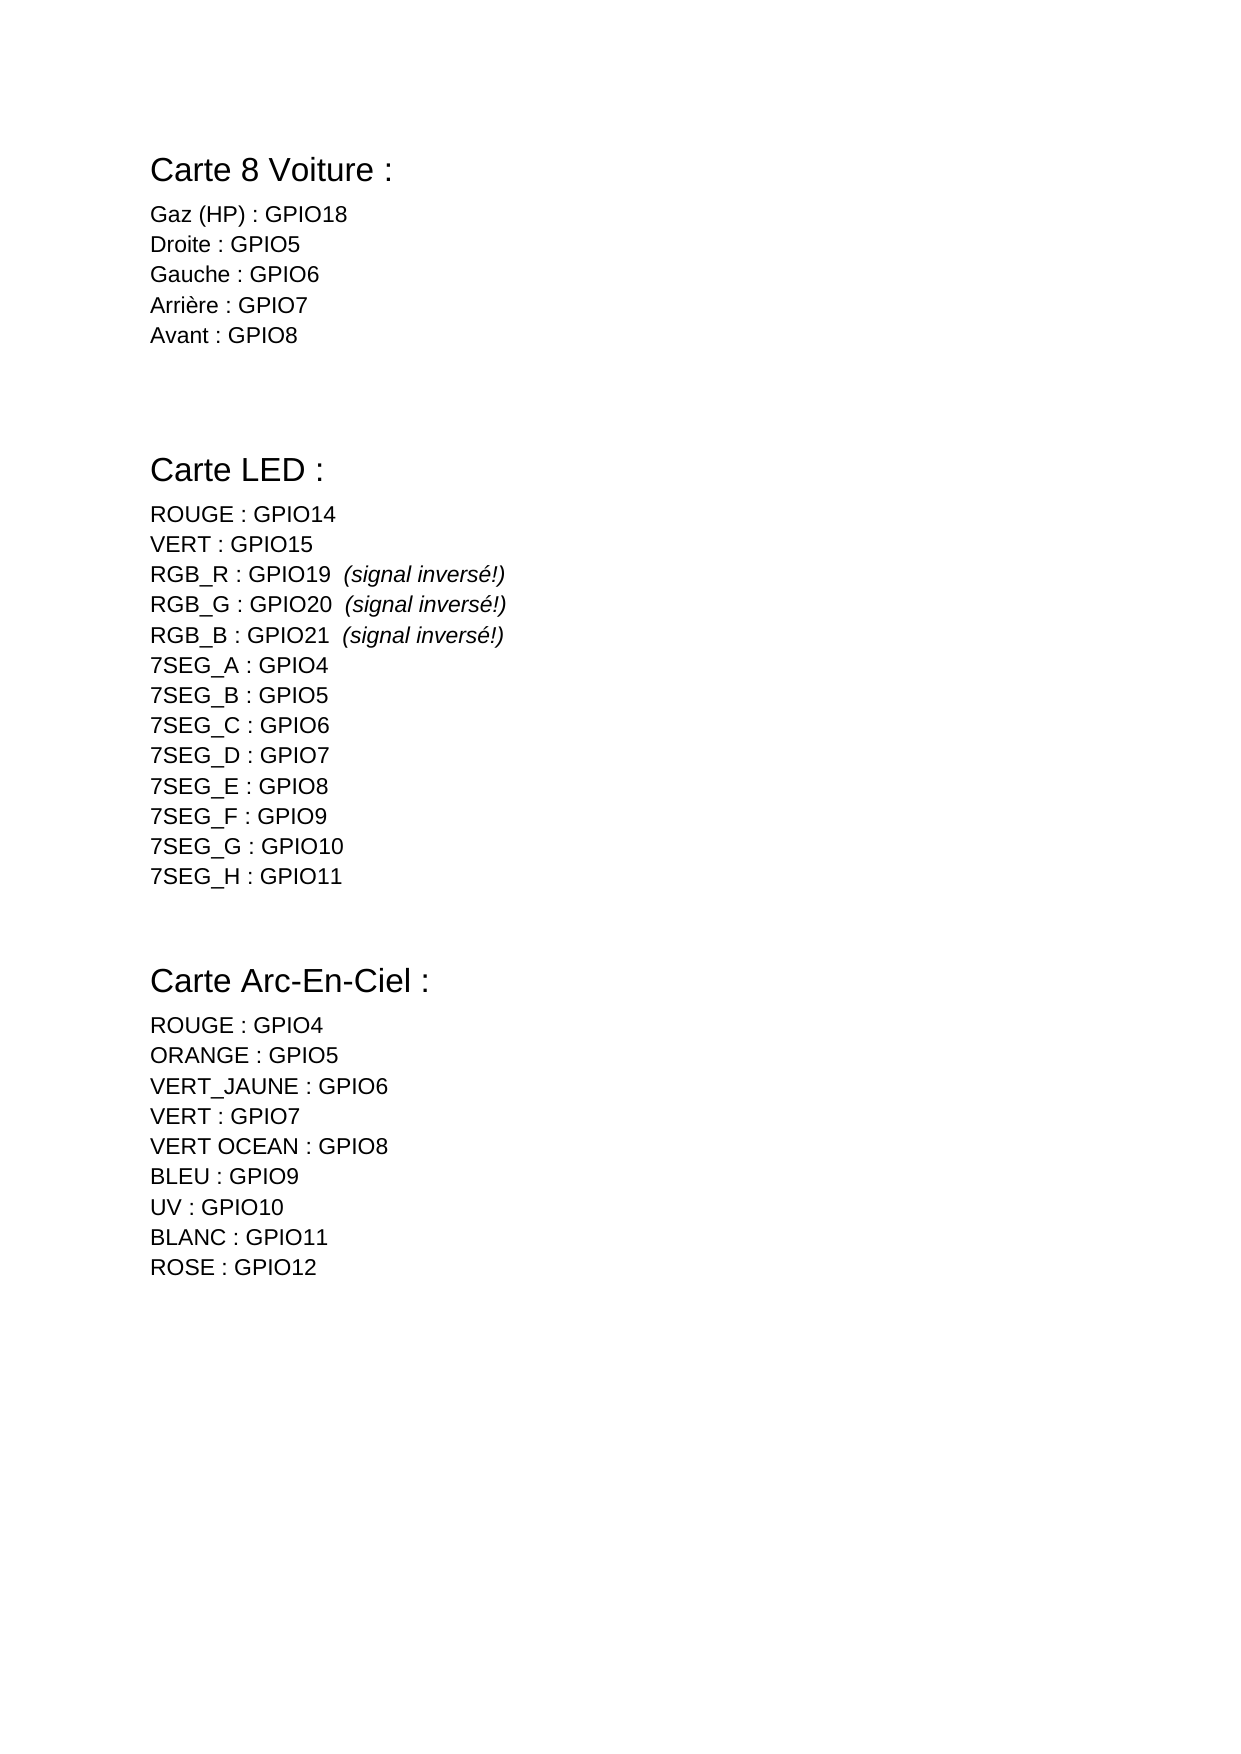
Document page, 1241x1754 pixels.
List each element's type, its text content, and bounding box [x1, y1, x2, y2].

text BLANC : GPIO11 [150, 1224, 1090, 1250]
text RGB_B : GPIO21 (signal inversé!) [150, 622, 1090, 648]
text 7SEG_E : GPIO8 [150, 773, 1090, 799]
text 7SEG_B : GPIO5 [150, 682, 1090, 708]
text 7SEG_D : GPIO7 [150, 742, 1090, 769]
text 7SEG_F : GPIO9 [150, 803, 1090, 829]
text Arrière : GPIO7 [150, 292, 1090, 318]
text 7SEG_H : GPIO11 [150, 863, 1090, 890]
text VERT_JAUNE : GPIO6 [150, 1073, 1090, 1099]
text VERT : GPIO15 [150, 531, 1090, 557]
text 7SEG_A : GPIO4 [150, 652, 1090, 678]
text Avant : GPIO8 [150, 322, 1090, 348]
text BLEU : GPIO9 [150, 1163, 1090, 1189]
subtitle Carte LED : [150, 450, 1090, 488]
text ROSE : GPIO12 [150, 1254, 1090, 1280]
text VERT : GPIO7 [150, 1103, 1090, 1129]
text Gaz (HP) : GPIO18 Droite : GPIO5 [150, 201, 1090, 257]
text ROUGE : GPIO14 [150, 501, 1090, 527]
text ORANGE : GPIO5 [150, 1042, 1090, 1069]
text RGB_R : GPIO19 (signal inversé!) [150, 561, 1090, 588]
text 7SEG_G : GPIO10 [150, 833, 1090, 859]
subtitle Carte Arc-En-Ciel : [150, 961, 1090, 1000]
subtitle Carte 8 Voiture : [150, 150, 1090, 188]
text Gauche : GPIO6 [150, 261, 1090, 288]
text VERT OCEAN : GPIO8 [150, 1133, 1090, 1159]
text UV : GPIO10 [150, 1193, 1090, 1220]
text RGB_G : GPIO20 (signal inversé!) [150, 591, 1090, 618]
text ROUGE : GPIO4 [150, 1012, 1090, 1038]
text 7SEG_C : GPIO6 [150, 712, 1090, 739]
